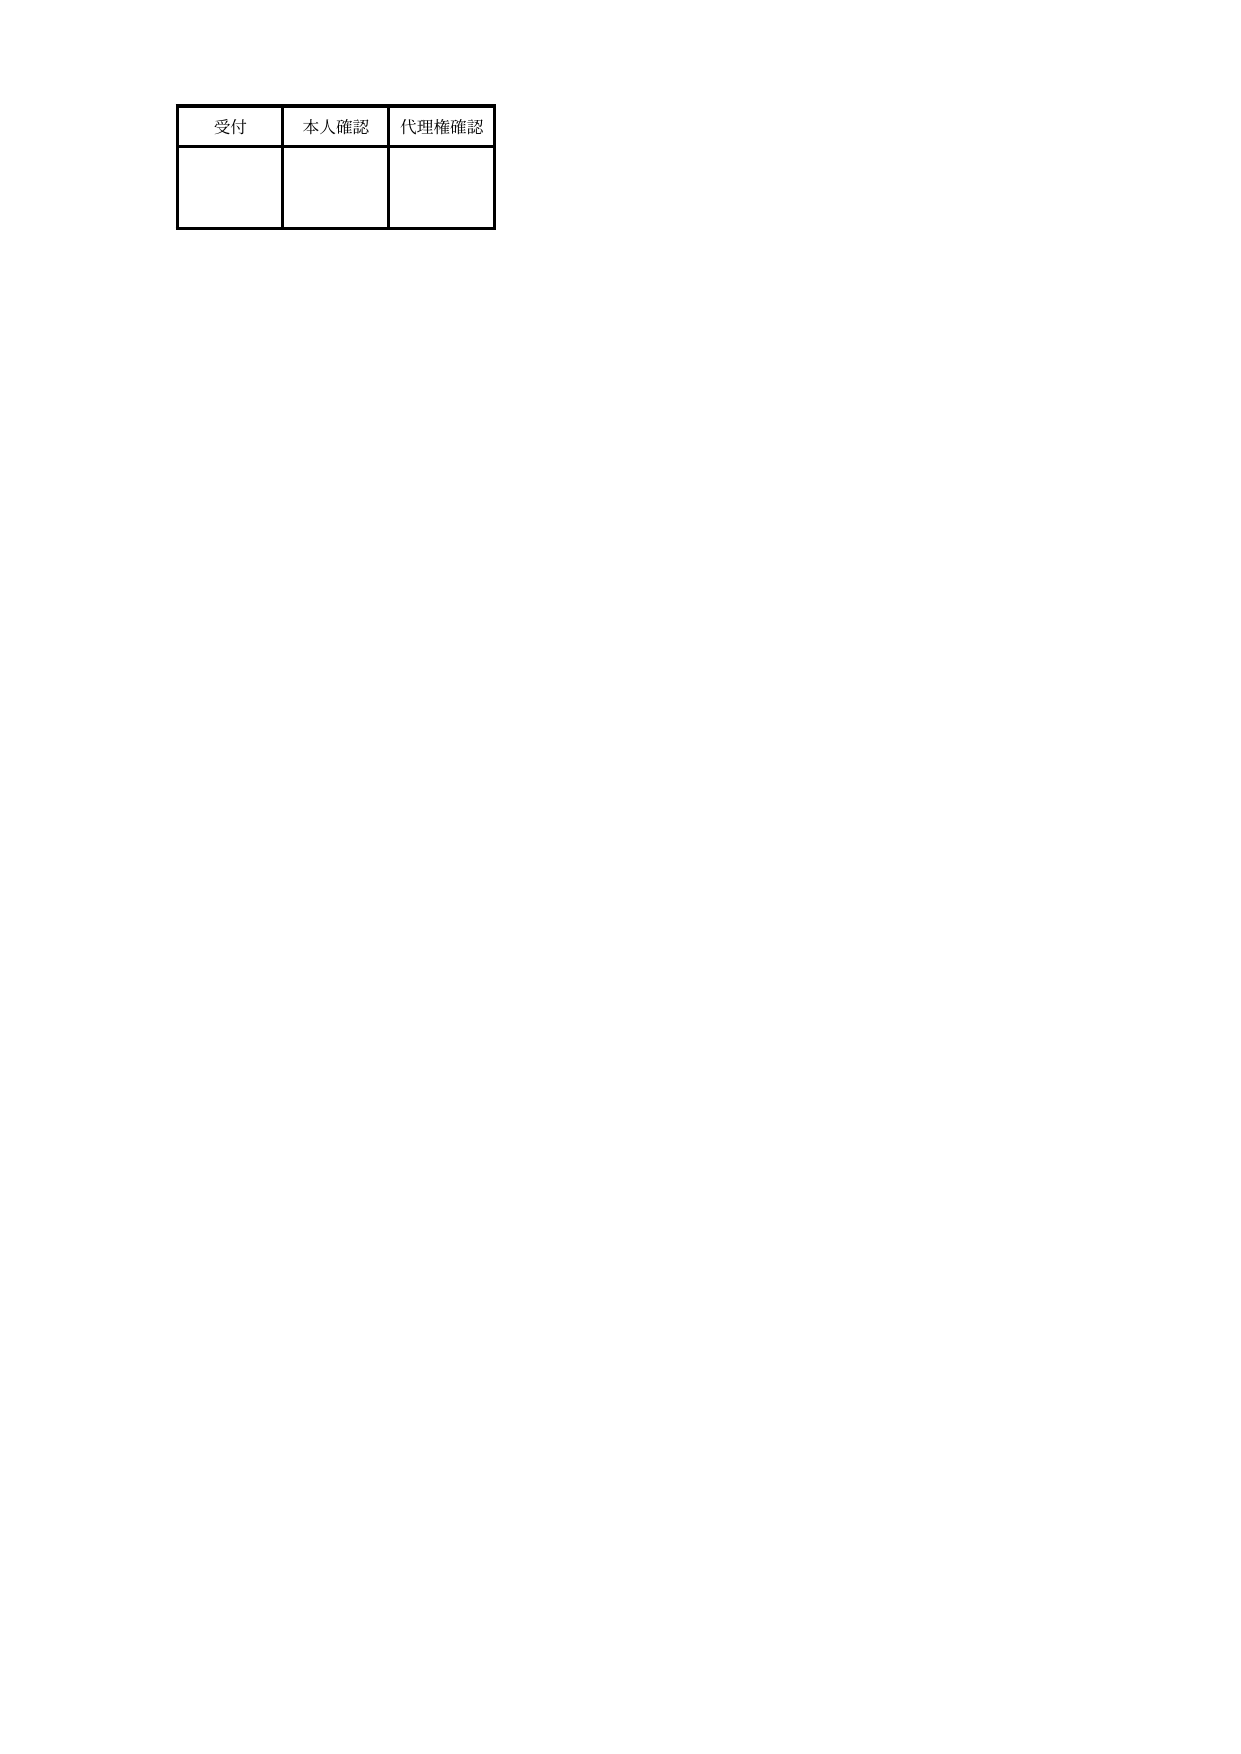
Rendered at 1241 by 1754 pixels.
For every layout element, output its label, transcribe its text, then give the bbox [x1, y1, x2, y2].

table_cell [284, 148, 387, 227]
table_cell [390, 148, 493, 227]
table_cell [179, 148, 281, 227]
table_header 代理権確認 [390, 108, 493, 145]
table_header 受付 [179, 108, 281, 145]
table_header 本人確認 [284, 108, 387, 145]
